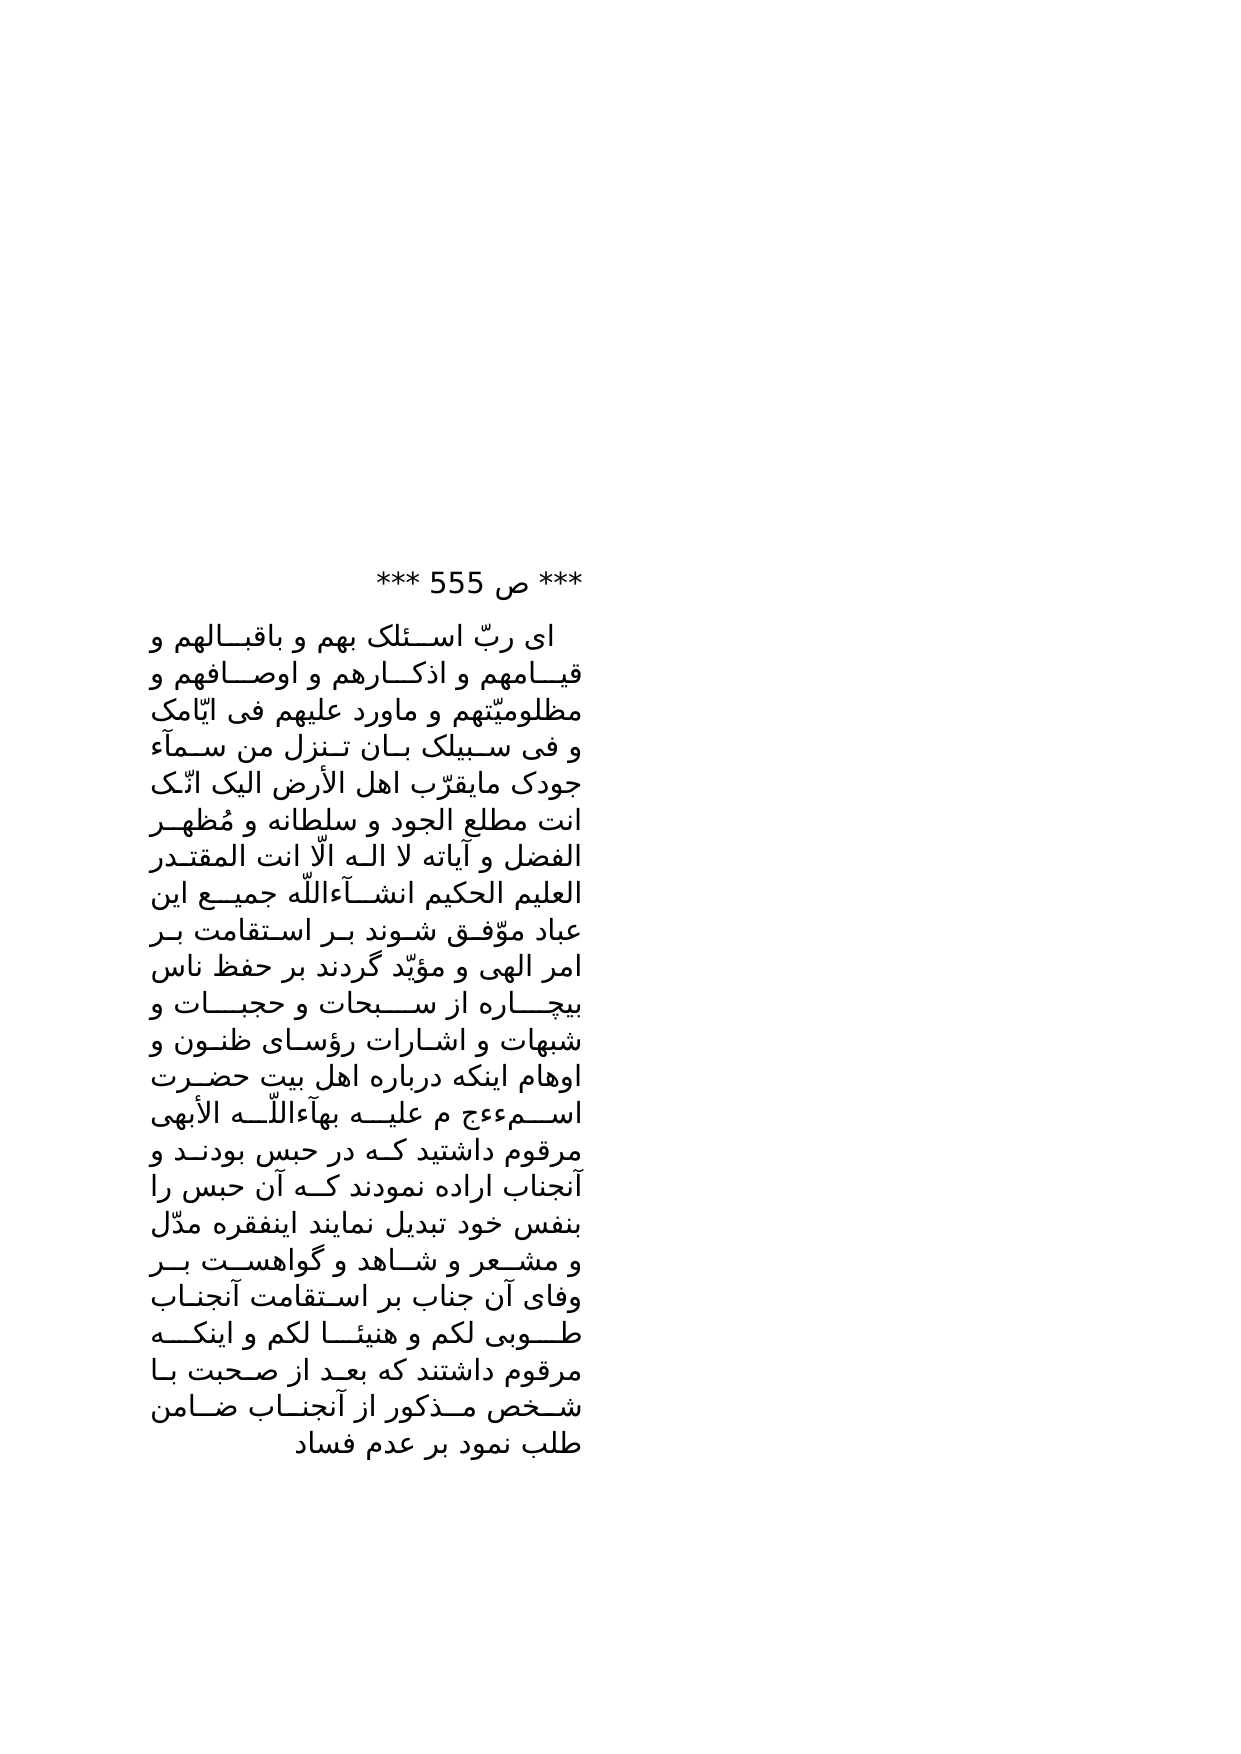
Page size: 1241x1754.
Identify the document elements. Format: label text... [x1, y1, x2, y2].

text *** ص 555 *** [150, 566, 583, 600]
text ای ربّ اسئلک بهم و باقبالهم و قیامهم و اذکارهم و اوصافهم و مظلومیّتهم و ماورد علیهم فی ایّامک و فی سبیلک بان تنزل من سمآء جودک مایقرّب اهل الأرض الیک انّک انت مطلع الجود و سلطانه و مُظهر الفضل و آیاته لا اله الّا انت المقتدر العلیم الحکیم انشآءاللّه جمیع این عباد موّفق شوند بر استقامت بر امر الهی و مؤیّد گردند بر حفظ ناس بیچاره از سبحات و حجبات و شبهات و اشارات رؤسای ظنون و اوهام اینکه درباره اهل بیت حضرت اسمءءج م علیه بهآءاللّه الأبهی مرقوم داشتید که در حبس بودند و آنجناب اراده نمودند که آن حبس را بنفس خود تبدیل نمایند اینفقره مدّل و مشعر و شاهد و گواهست بر وفای آن جناب بر استقامت آنجناب طوبی لکم و هنیئا لکم و اینکه مرقوم داشتند که بعد از صحبت با شخص مذکور از آنجناب ضامن طلب نمود بر عدم فساد [150, 620, 583, 1460]
